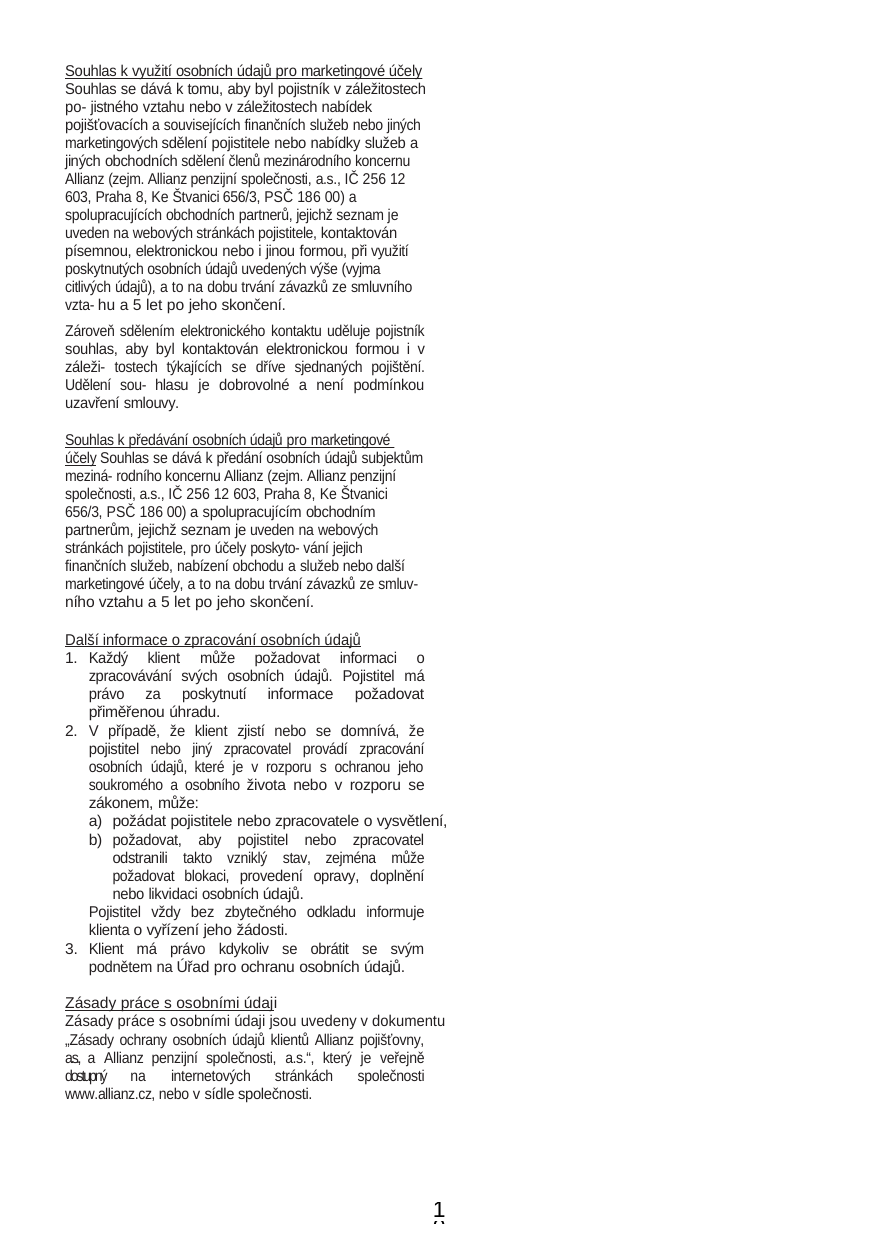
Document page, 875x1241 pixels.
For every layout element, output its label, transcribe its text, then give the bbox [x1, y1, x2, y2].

text Souhlas k předávání osobních údajů pro marketingové účely Souhlas se dává k předání osobních údajů subjektům meziná- rodního koncernu Allianz (zejm. Allianz penzijní společnosti, a.s., IČ 256 12 603, Praha 8, Ke Štvanici 656/3, PSČ 186 00) a spolupracujícím obchodním partnerům, jejichž seznam je uveden na webových stránkách pojistitele, pro účely poskyto- vání jejich finančních služeb, nabízení obchodu a služeb nebo další marketingové účely, a to na dobu trvání závazků ze smluv- ního vztahu a 5 let po jeho skončení. [65, 431, 425, 611]
text Zároveň sdělením elektronického kontaktu uděluje pojistník souhlas, aby byl kontaktován elektronickou formou i v záleži- tostech týkajících se dříve sjednaných pojištění. Udělení sou- hlasu je dobrovolné a není podmínkou uzavření smlouvy. [65, 322, 425, 412]
text „Zásady ochrany osobních údajů klientů Allianz pojišťovny, a.s., a Allianz penzijní společnosti, a.s.“, který je veřejně dostupný na internetových stránkách společnosti www.allianz.cz, nebo v sídle společnosti. [65, 1030, 424, 1102]
list požádat pojistitele nebo zpracovatele o vysvětlení, [88, 812, 837, 830]
text Souhlas k využití osobních údajů pro marketingové účely Souhlas se dává k tomu, aby byl pojistník v záležitostech po- jistného vztahu nebo v záležitostech nabídek pojišťovacích a souvisejících finančních služeb nebo jiných marketingových sdělení pojistitele nebo nabídky služeb a jiných obchodních sdělení členů mezinárodního koncernu Allianz (zejm. Allianz penzijní společnosti, a.s., IČ 256 12 603, Praha 8, Ke Štvanici 656/3, PSČ 186 00) a spolupracujících obchodních partnerů, jejichž seznam je uveden na webových stránkách pojistitele, kontaktován písemnou, elektronickou nebo i jinou formou, při využití poskytnutých osobních údajů uvedených výše (vyjma citlivých údajů), a to na dobu trvání závazků ze smluvního vzta- hu a 5 let po jeho skončení. [65, 62, 426, 314]
text Další informace o zpracování osobních údajů [65, 631, 837, 649]
list V případě, že klient zjistí nebo se domnívá, že pojistitel nebo jiný zpracovatel provádí zpracování osobních údajů, které je v rozporu s ochranou jeho soukromého a osobního života nebo v rozporu se zákonem, může: [65, 721, 424, 811]
list Každý klient může požadovat informaci o zpracovávání svých osobních údajů. Pojistitel má právo za poskytnutí informace požadovat přiměřenou úhradu. [65, 649, 424, 721]
list Klient má právo kdykoliv se obrátit se svým podnětem na Úřad pro ochranu osobních údajů. [65, 939, 424, 975]
text Pojistitel vždy bez zbytečného odkladu informuje klienta o vyřízení jeho žádosti. [88, 903, 424, 939]
text Zásady práce s osobními údaji [65, 994, 837, 1012]
list požadovat, aby pojistitel nebo zpracovatel odstranili takto vzniklý stav, zejména může požadovat blokaci, provedení opravy, doplnění nebo likvidaci osobních údajů. [88, 830, 424, 902]
text Zásady práce s osobními údaji jsou uvedeny v dokumentu [65, 1012, 837, 1030]
